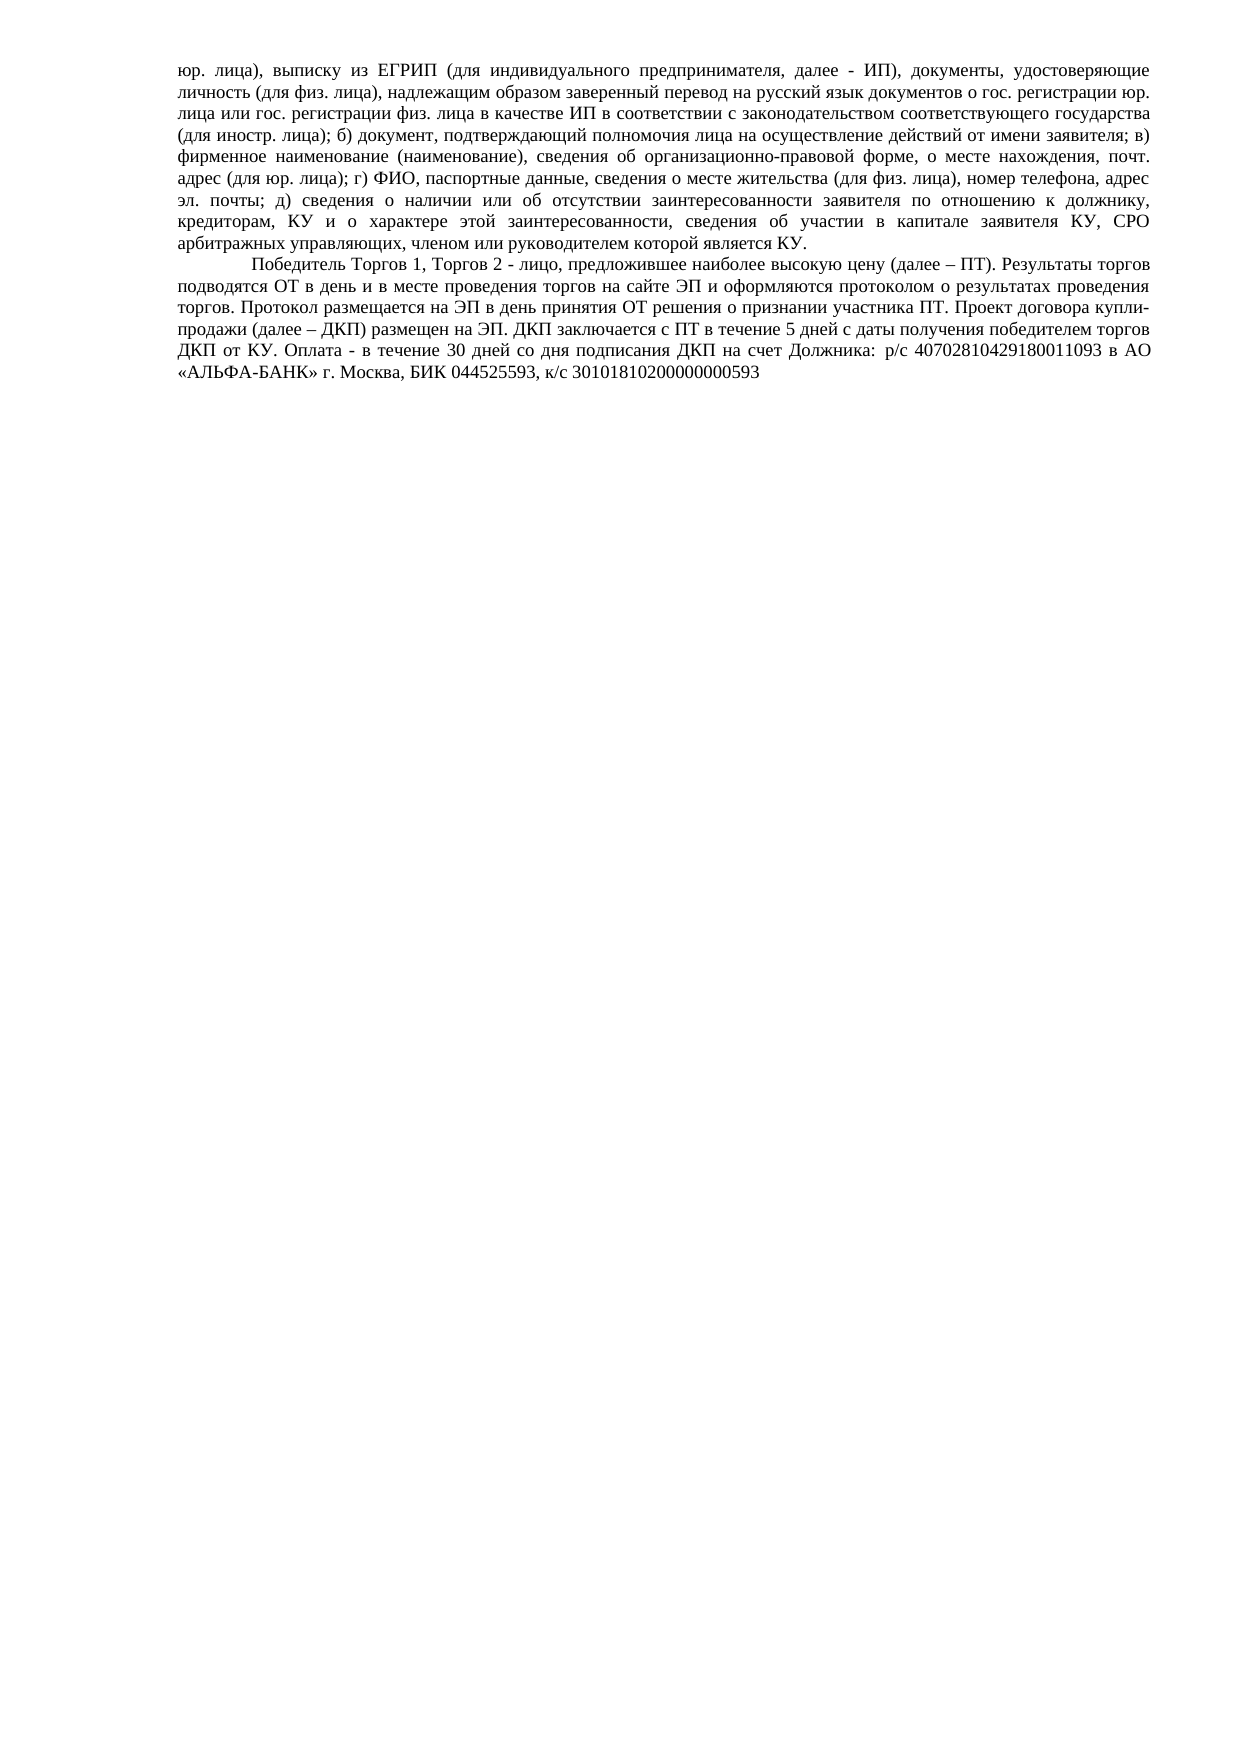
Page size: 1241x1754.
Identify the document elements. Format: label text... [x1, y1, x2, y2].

text Победитель Торгов 1, Торгов 2 - лицо, предложившее наиболее высокую цену (далее – ПТ). Результаты торгов подводятся ОТ в день и в месте проведения торгов на сайте ЭП и оформляются протоколом о результатах проведения торгов. Протокол размещается на ЭП в день принятия ОТ решения о признании участника ПТ. Проект договора купли-продажи (далее – ДКП) размещен на ЭП. ДКП заключается с ПТ в течение 5 дней с даты получения победителем торгов ДКП от КУ. Оплата - в течение 30 дней со дня подписания ДКП на счет Должника: р/с 40702810429180011093 в АО «АЛЬФА-БАНК» г. Москва, БИК 044525593, к/с 30101810200000000593 [177, 253, 1152, 382]
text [177, 59, 1152, 253]
